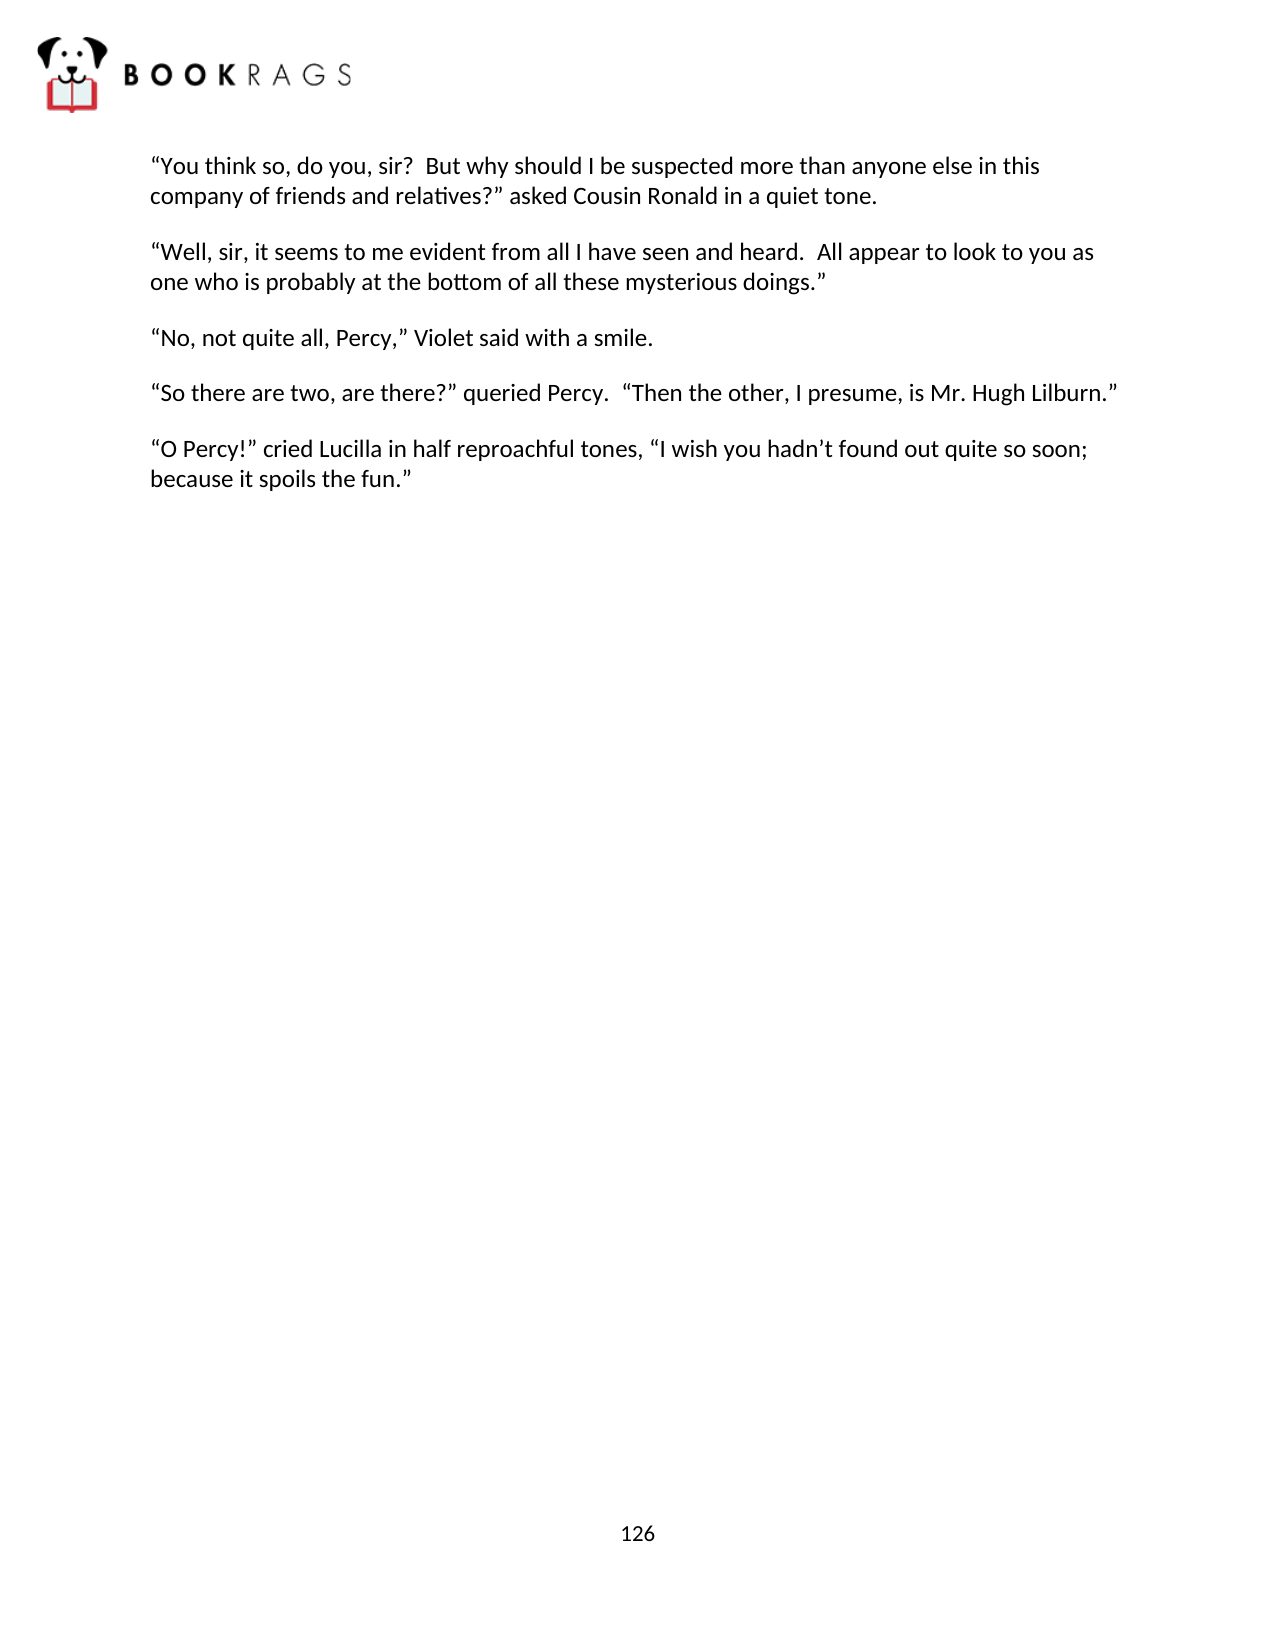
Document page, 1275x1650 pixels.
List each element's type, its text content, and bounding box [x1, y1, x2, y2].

text “So there are two, are there?” queried Percy. “Then the other, I presume, is Mr. Hugh Lilburn.” [150, 378, 1125, 408]
text “No, not quite all, Percy,” Violet said with a smile. [150, 322, 1125, 353]
picture [37, 37, 351, 113]
text “You think so, do you, sir? But why should I be suspected more than anyone else in this company of friends and relatives?” asked Cousin Ronald in a quiet tone. [150, 150, 1125, 211]
text “O Percy!” cried Lucilla in half reproachful tones, “I wish you hadn’t found out quite so soon; because it spoils the fun.” [150, 433, 1125, 494]
text “Well, sir, it seems to me evident from all I have seen and heard. All appear to look to you as one who is probably at the bottom of all these mysterious doings.” [150, 236, 1125, 297]
